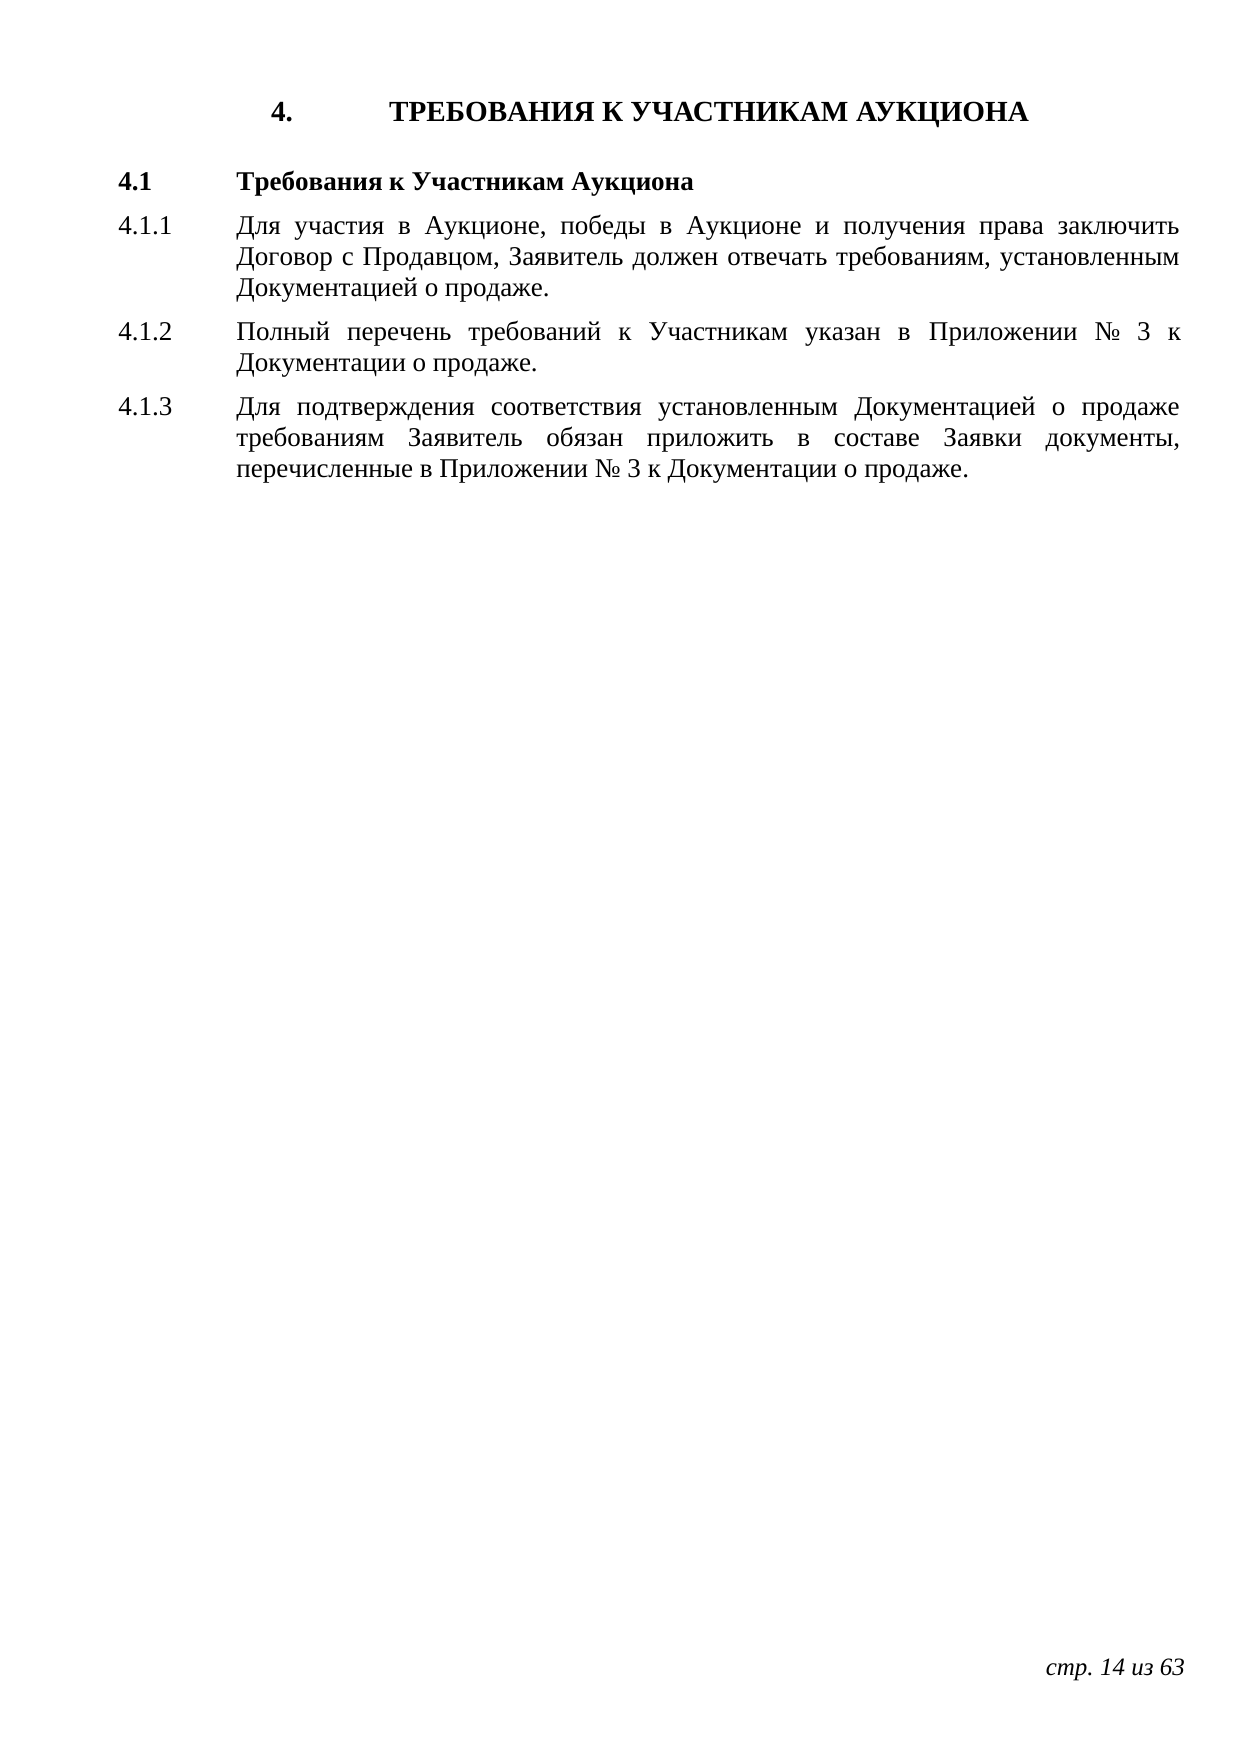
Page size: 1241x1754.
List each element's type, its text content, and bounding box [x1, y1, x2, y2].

text Полный перечень требований к Участникам указан в Приложении № 3 к Документации о продаже. [118, 315, 1181, 377]
subtitle ТРЕБОВАНИЯ К УЧАСТНИКАМ АУКЦИОНА [118, 94, 1181, 128]
text Для участия в Аукционе, победы в Аукционе и получения права заключить Договор с Продавцом, Заявитель должен отвечать требованиям, установленным Документацией о продаже. [118, 209, 1181, 302]
text Для подтверждения соответствия установленным Документацией о продаже требованиям Заявитель обязан приложить в составе Заявки документы, перечисленные в Приложении № 3 к Документации о продаже. [118, 390, 1181, 483]
subtitle Требования к Участникам Аукциона [118, 165, 1181, 197]
